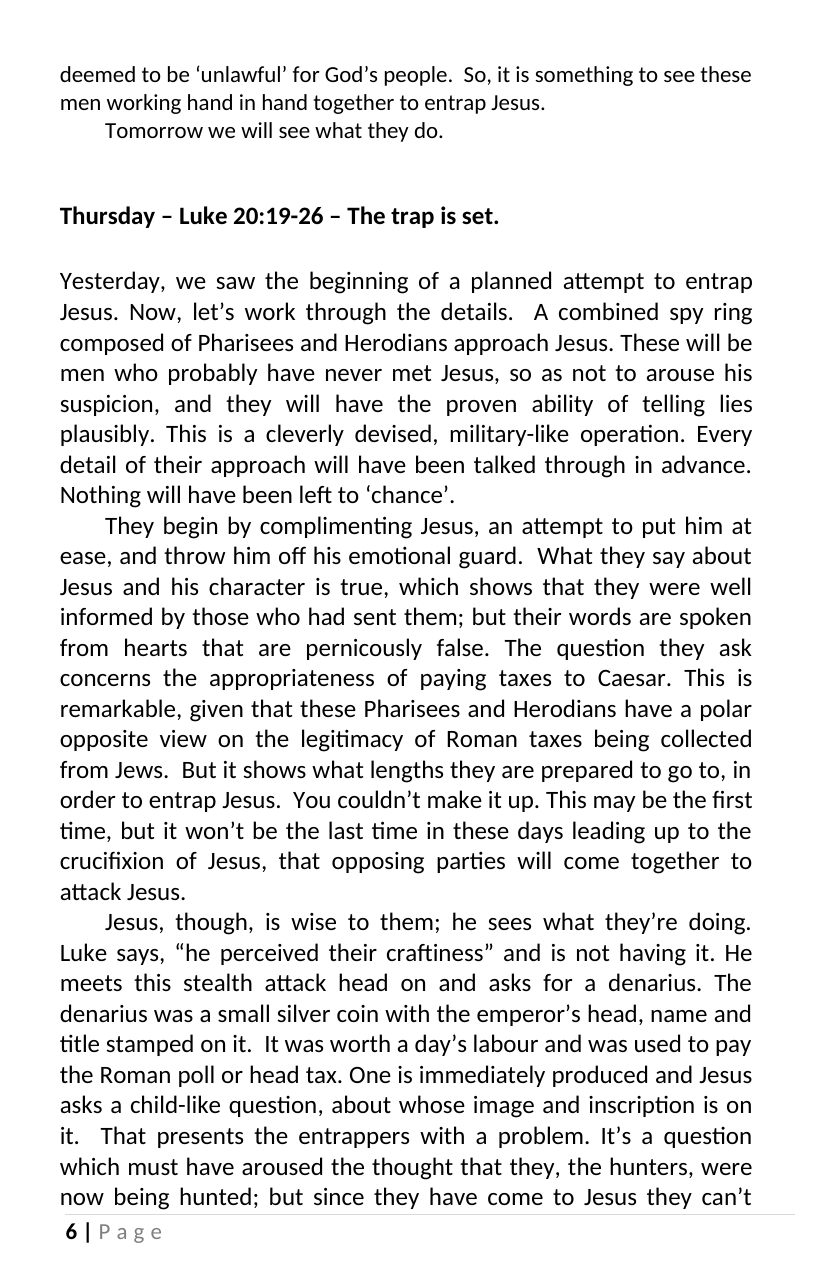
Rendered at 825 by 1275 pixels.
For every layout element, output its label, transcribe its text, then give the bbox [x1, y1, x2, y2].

text They begin by complimenting Jesus, an attempt to put him at ease, and throw him off his emotional guard. What they say about Jesus and his character is true, which shows that they were well informed by those who had sent them; but their words are spoken from hearts that are pernicously false. The question they ask concerns the appropriateness of paying taxes to Caesar. This is remarkable, given that these Pharisees and Herodians have a polar opposite view on the legitimacy of Roman taxes being collected from Jews. But it shows what lengths they are prepared to go to, in order to entrap Jesus. You couldn’t make it up. This may be the first time, but it won’t be the last time in these days leading up to the crucifixion of Jesus, that opposing parties will come together to attack Jesus. [59, 510, 753, 907]
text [59, 60, 753, 116]
text Tomorrow we will see what they do. [59, 116, 753, 144]
text Thursday – Luke 20:19-26 – The trap is set. [59, 200, 753, 231]
text Yesterday, we saw the beginning of a planned attempt to entrap Jesus. Now, let’s work through the details. A combined spy ring composed of Pharisees and Herodians approach Jesus. These will be men who probably have never met Jesus, so as not to arouse his suspicion, and they will have the proven ability of telling lies plausibly. This is a cleverly devised, military-like operation. Every detail of their approach will have been talked through in advance. Nothing will have been left to ‘chance’. [59, 266, 754, 510]
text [59, 907, 753, 1212]
